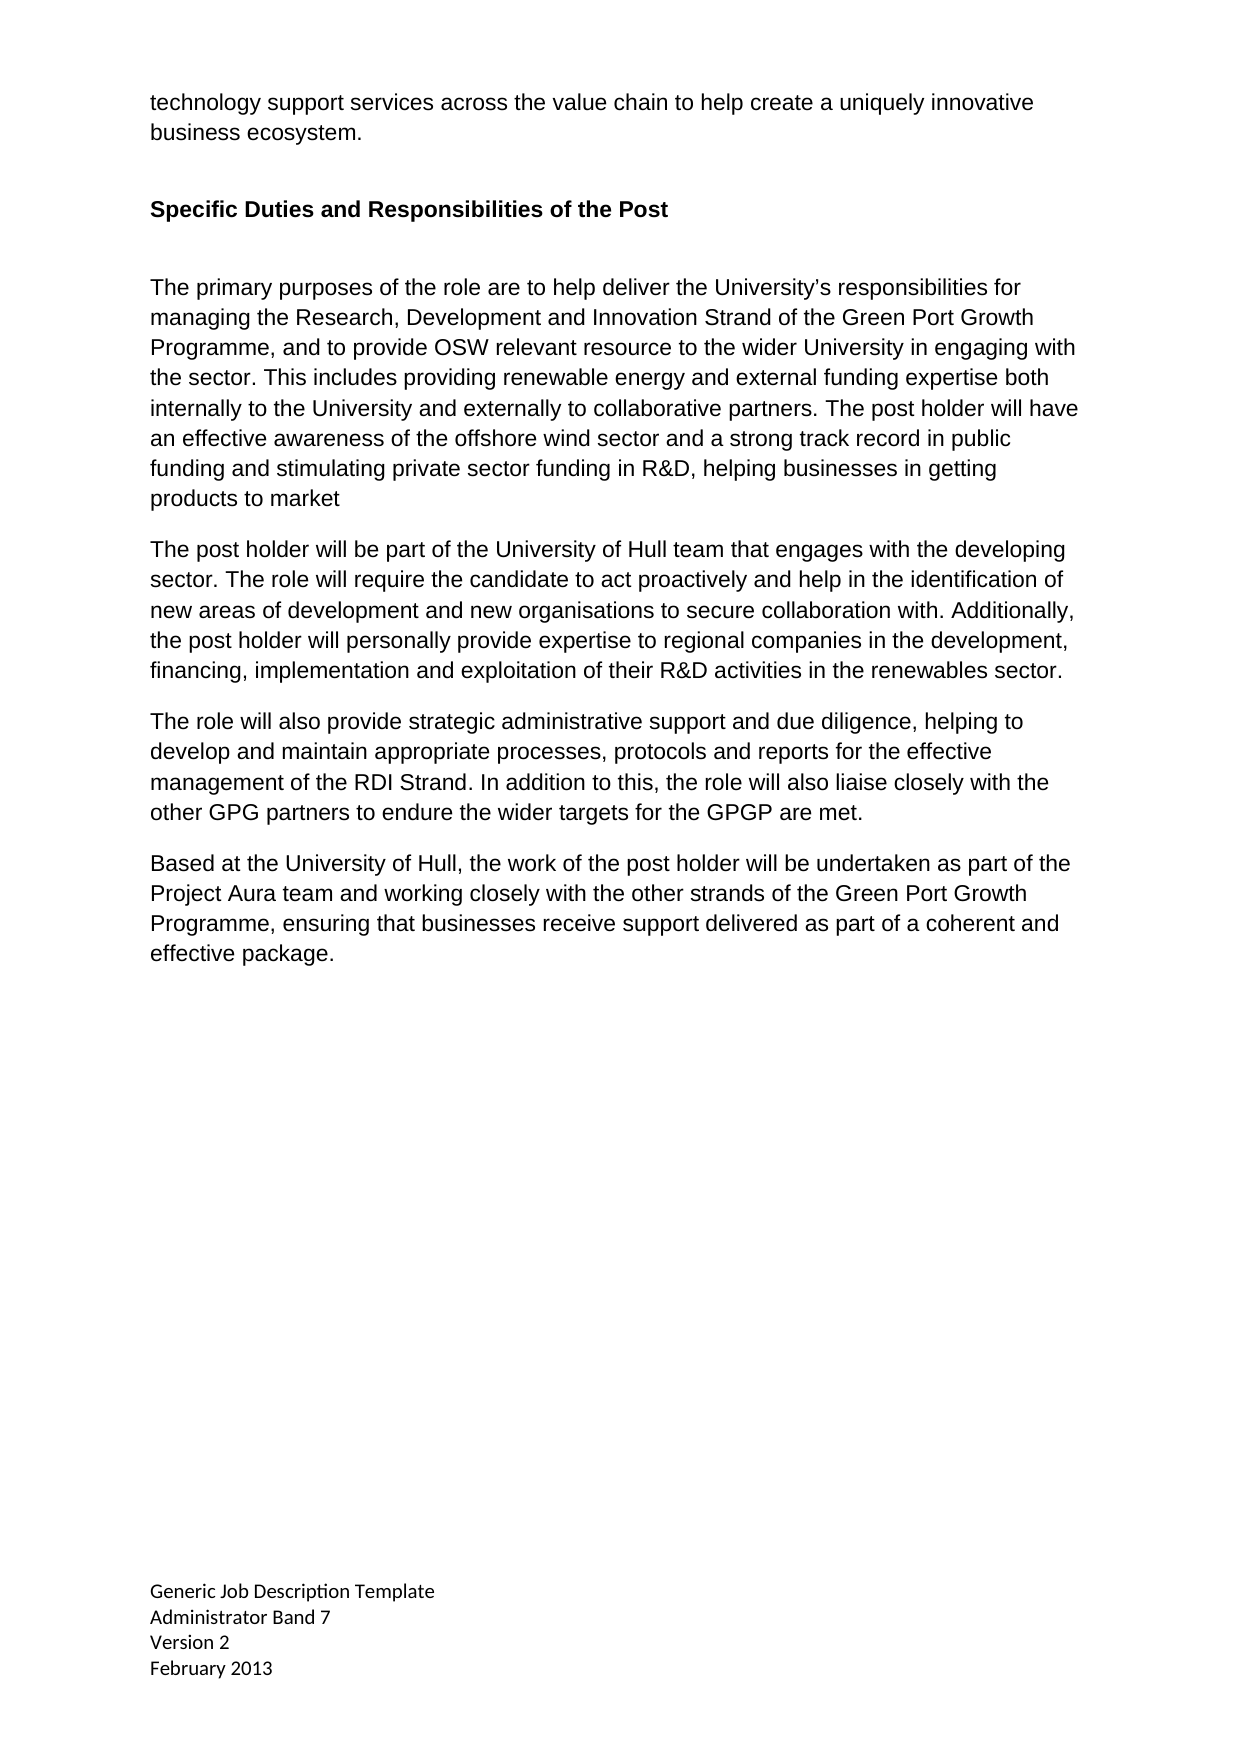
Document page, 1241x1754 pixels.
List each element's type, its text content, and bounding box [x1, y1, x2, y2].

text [150, 89, 1090, 145]
text Based at the University of Hull, the work of the post holder will be undertaken as part of the Project Aura team and working closely with the other strands of the Green Port Growth Programme, ensuring that businesses receive support delivered as part of a coherent and effective package. [150, 850, 1090, 967]
text The post holder will be part of the University of Hull team that engages with the developing sector. The role will require the candidate to act proactively and help in the identification of new areas of development and new organisations to secure collaboration with. Additionally, the post holder will personally provide expertise to regional companies in the development, financing, implementation and exploitation of their R&D activities in the renewables sector. [150, 536, 1090, 683]
text The role will also provide strategic administrative support and due diligence, helping to develop and maintain appropriate processes, protocols and reports for the effective management of the RDI Strand. In addition to this, the role will also liaise closely with the other GPG partners to endure the wider targets for the GPGP are met. [150, 708, 1090, 825]
text The primary purposes of the role are to help deliver the University’s responsibilities for managing the Research, Development and Innovation Strand of the Green Port Growth Programme, and to provide OSW relevant resource to the wider University in engaging with the sector. This includes providing renewable energy and external funding expertise both internally to the University and externally to collaborative partners. The post holder will have an effective awareness of the offshore wind sector and a strong track record in public funding and stimulating private sector funding in R&D, helping businesses in getting products to market [150, 274, 1090, 511]
subtitle Specific Duties and Responsibilities of the Post [150, 196, 1090, 223]
